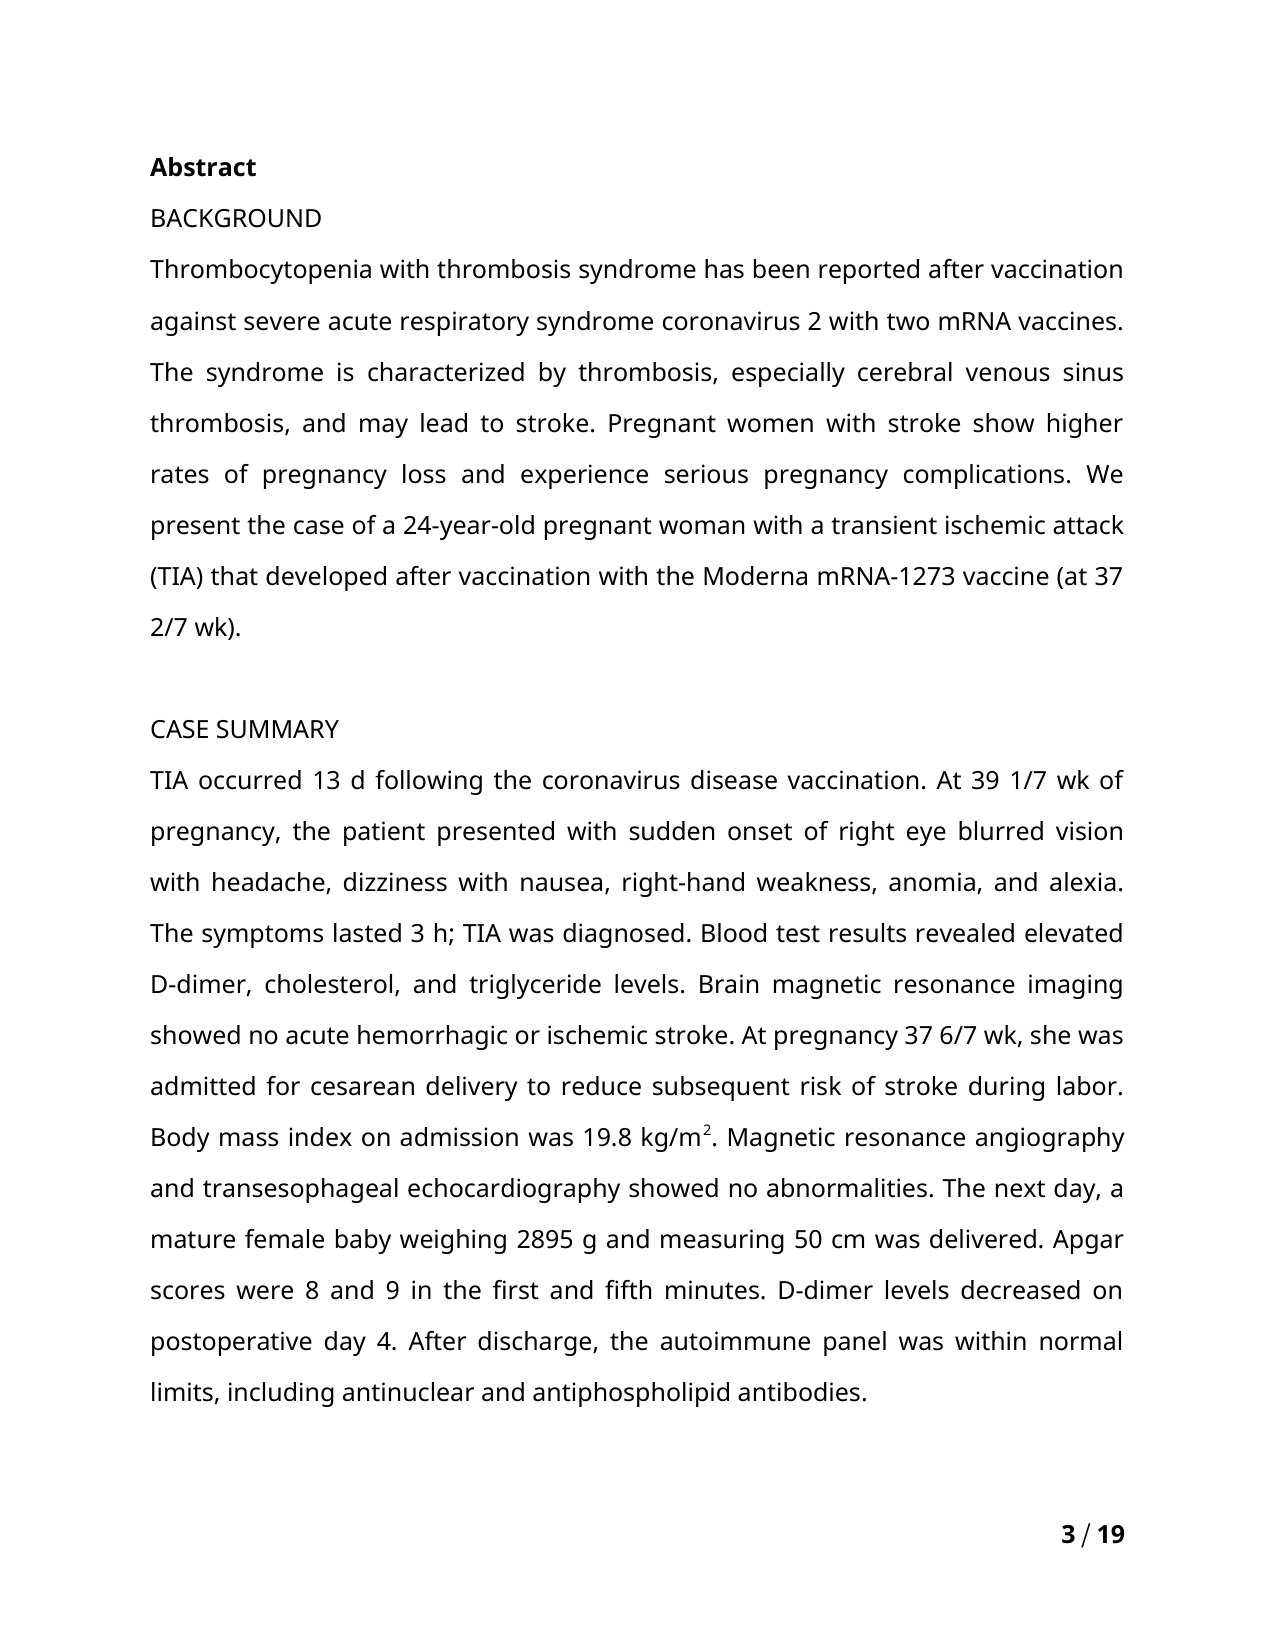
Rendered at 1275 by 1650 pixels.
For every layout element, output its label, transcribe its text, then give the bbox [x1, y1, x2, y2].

text Abstract [150, 150, 1125, 184]
text Thrombocytopenia with thrombosis syndrome has been reported after vaccination against severe acute respiratory syndrome coronavirus 2 with two mRNA vaccines. The syndrome is characterized by thrombosis, especially cerebral venous sinus thrombosis, and may lead to stroke. Pregnant women with stroke show higher rates of pregnancy loss and experience serious pregnancy complications. We present the case of a 24-year-old pregnant woman with a transient ischemic attack (TIA) that developed after vaccination with the Moderna mRNA-1273 vaccine (at 37 2/7 wk). [150, 252, 1125, 643]
text CASE SUMMARY [150, 711, 1125, 746]
text BACKGROUND [150, 201, 1125, 235]
text TIA occurred 13 d following the coronavirus disease vaccination. At 39 1/7 wk of pregnancy, the patient presented with sudden onset of right eye blurred vision with headache, dizziness with nausea, right-hand weakness, anomia, and alexia. The symptoms lasted 3 h; TIA was diagnosed. Blood test results revealed elevated D-dimer, cholesterol, and triglyceride levels. Brain magnetic resonance imaging showed no acute hemorrhagic or ischemic stroke. At pregnancy 37 6/7 wk, she was admitted for cesarean delivery to reduce subsequent risk of stroke during labor. Body mass index on admission was 19.8 kg/m2. Magnetic resonance angiography and transesophageal echocardiography showed no abnormalities. The next day, a mature female baby weighing 2895 g and measuring 50 cm was delivered. Apgar scores were 8 and 9 in the first and fifth minutes. D-dimer levels decreased on postoperative day 4. After discharge, the autoimmune panel was within normal limits, including antinuclear and antiphospholipid antibodies. [150, 762, 1125, 1409]
